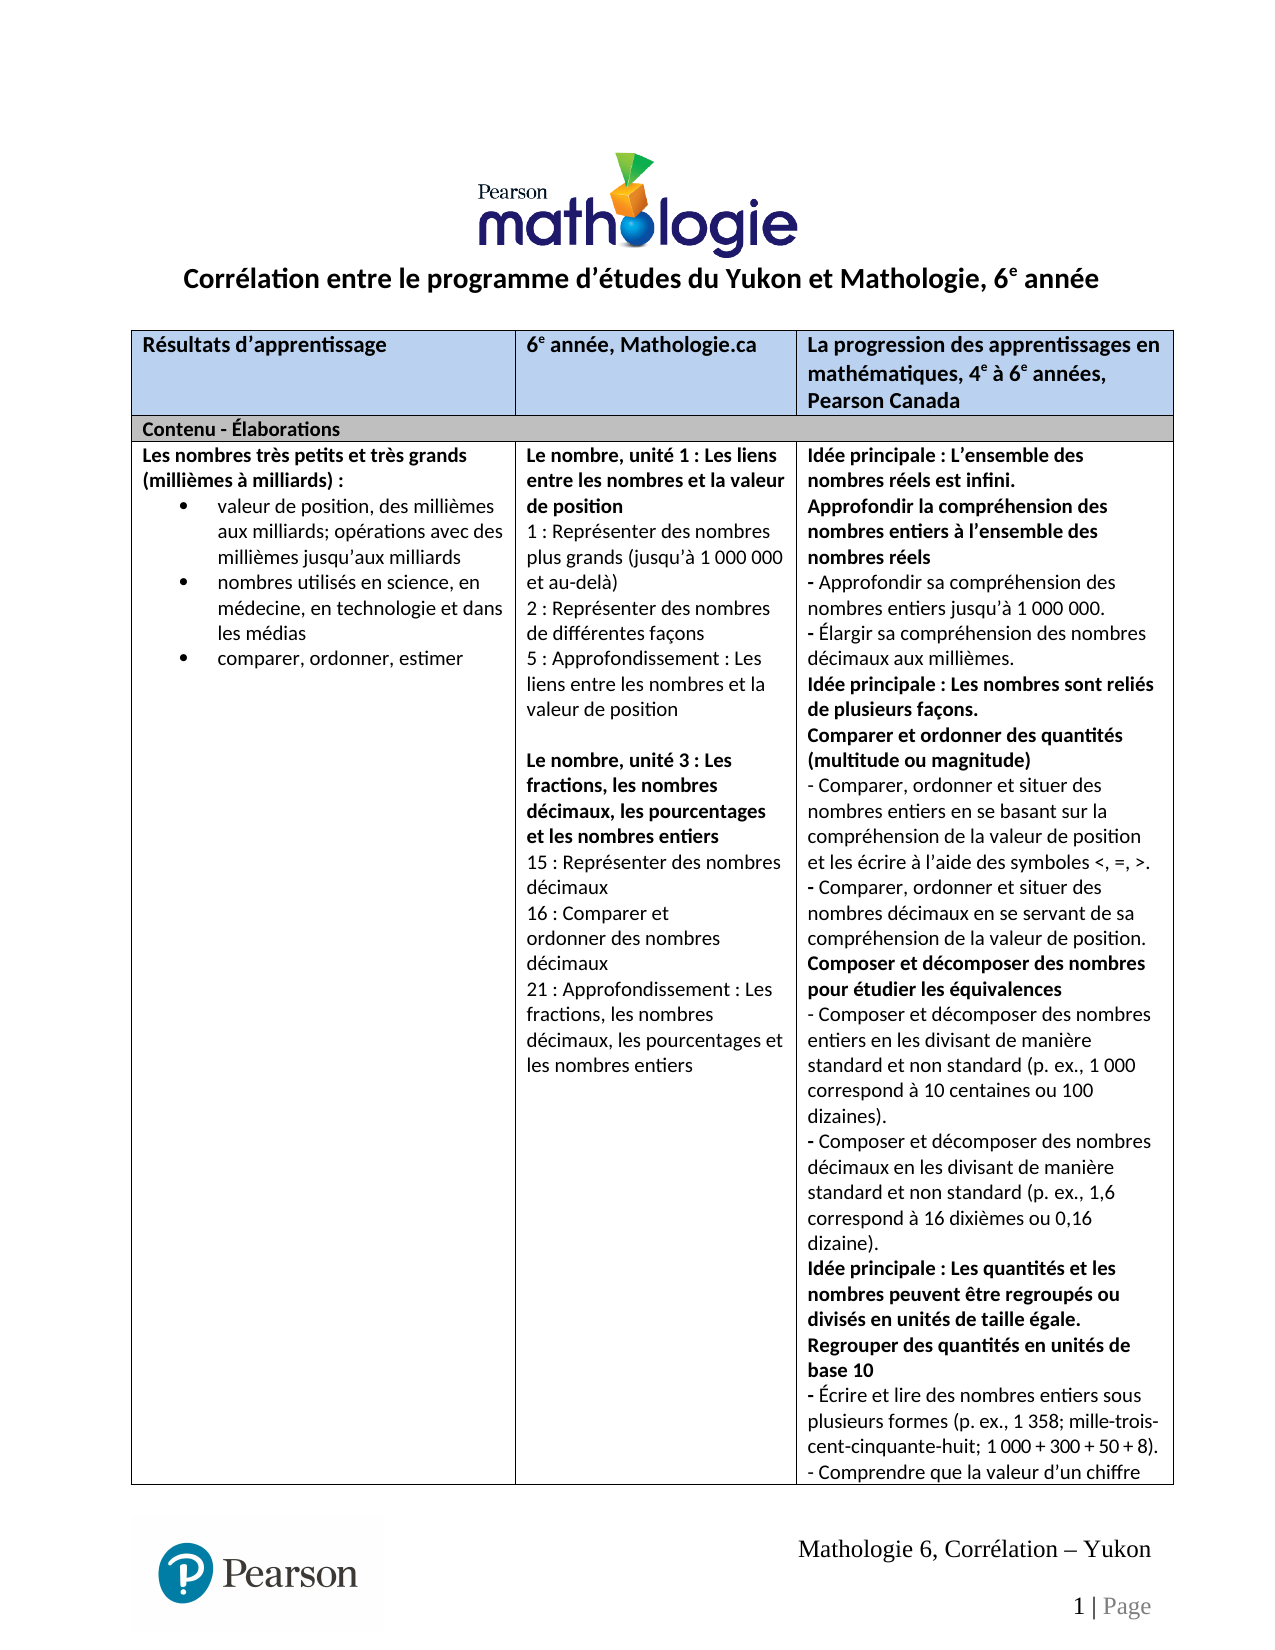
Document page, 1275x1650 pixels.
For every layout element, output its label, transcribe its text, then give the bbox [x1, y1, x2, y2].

picture [471, 150, 804, 261]
picture [131, 1515, 385, 1631]
table_header La progression des apprentissages en mathématiques, 4e à 6e années, Pearson Canada [797, 331, 1173, 415]
table_header Résultats d’apprentissage [132, 331, 515, 415]
table_header 6e année, Mathologie.ca [516, 331, 796, 415]
text Corrélation entre le programme d’études du Yukon et Mathologie, 6e année [131, 150, 1151, 296]
table_cell Contenu - Élaborations [132, 416, 1173, 441]
